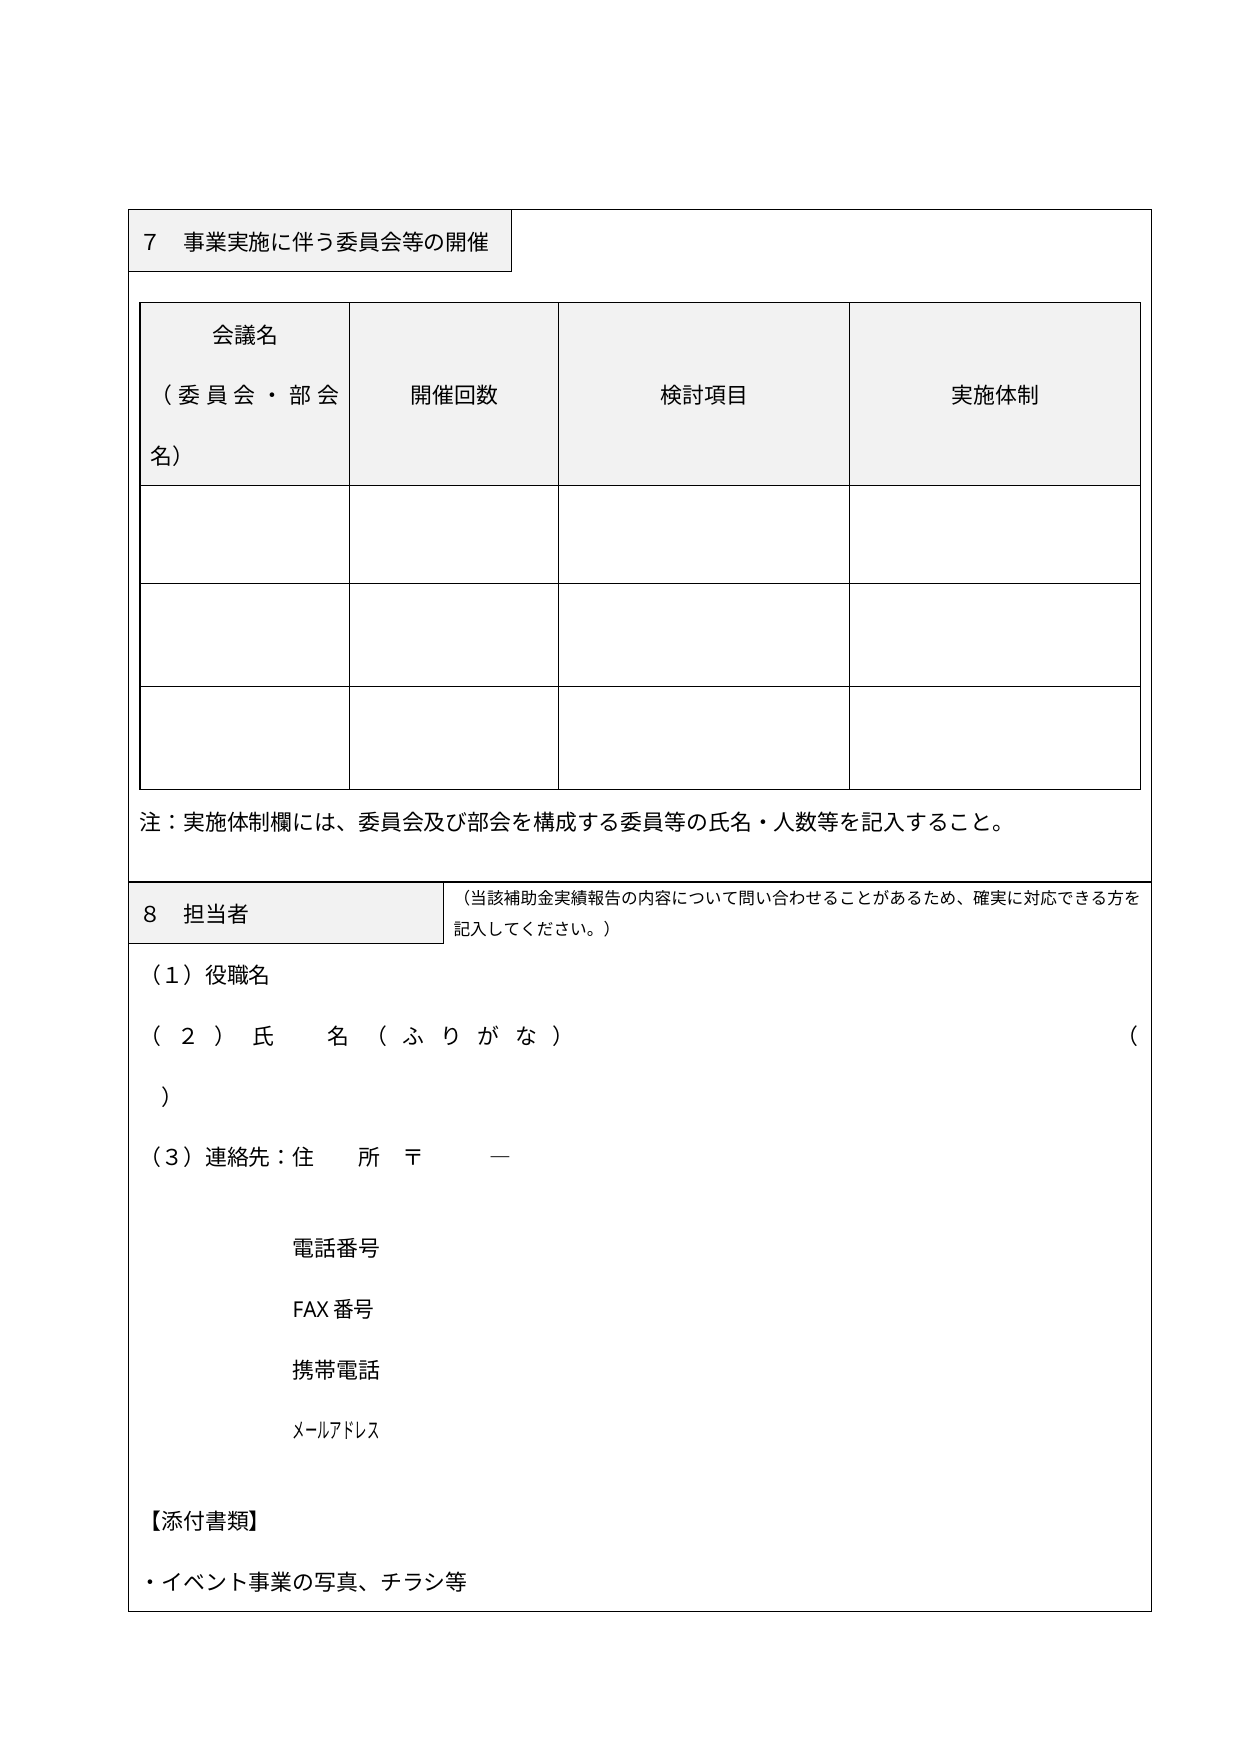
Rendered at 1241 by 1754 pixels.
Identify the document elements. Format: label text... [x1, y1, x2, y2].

table_header [512, 210, 1151, 271]
table_cell （１）役職名 （２）氏 名（ふりがな） （ ） （３）連絡先：住 所 〒 ― 電話番号 FAX番号 携帯電話 メールアドレス [129, 943, 1151, 1490]
table_header ７ 事業実施に伴う委員会等の開催 [129, 210, 511, 271]
table_cell ８ 担当者 [129, 883, 443, 943]
table_cell 【添付書類】 ・イベント事業の写真、チラシ等 [129, 1490, 1151, 1611]
table_cell 注：実施体制欄には、委員会及び部会を構成する委員等の氏名・人数等を記入すること。 [129, 271, 1151, 881]
table_cell （当該補助金実績報告の内容について問い合わせることがあるため、確実に対応できる方を記入してください。） [444, 883, 1151, 943]
